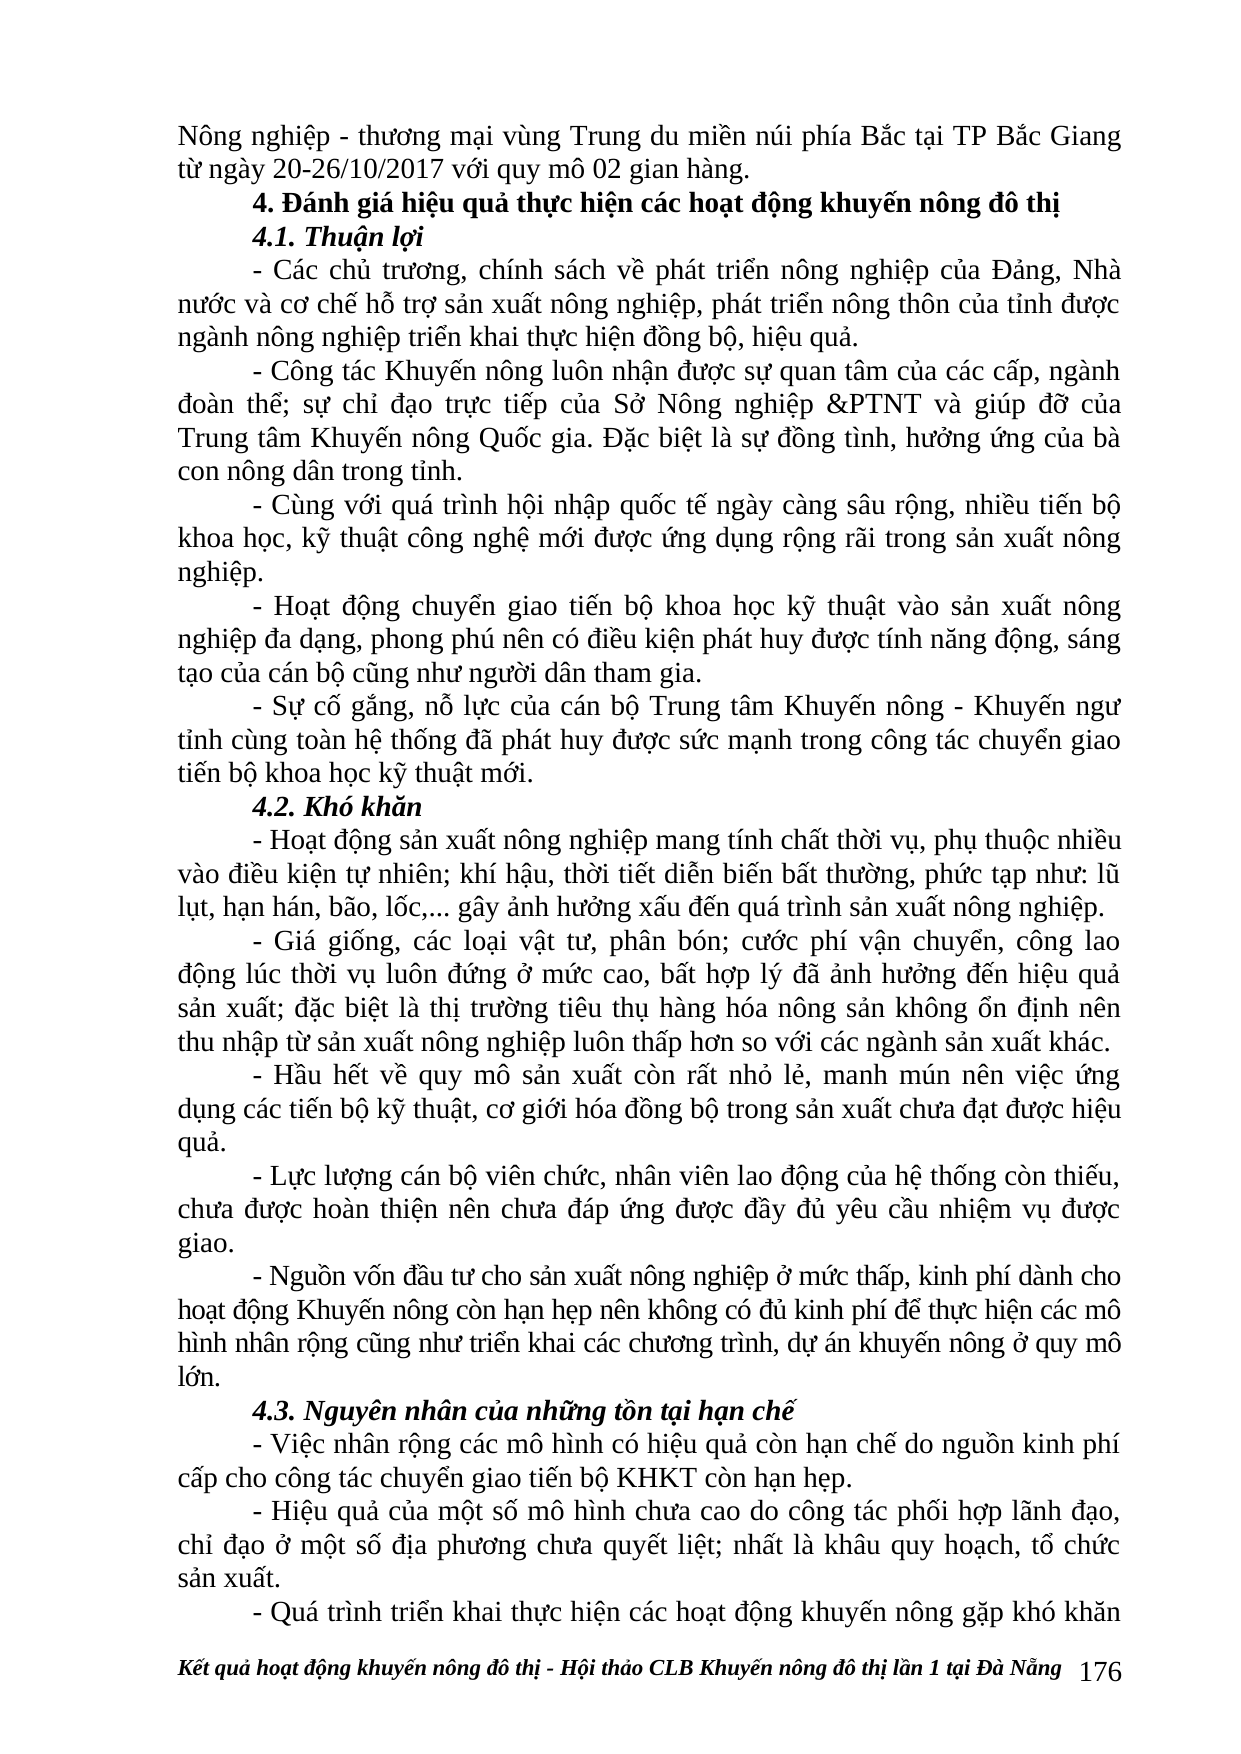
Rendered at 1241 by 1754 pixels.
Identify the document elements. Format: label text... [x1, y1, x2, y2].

text - Hầu hết về quy mô sản xuất còn rất nhỏ lẻ, manh mún nên việc ứng dụng các tiến bộ kỹ thuật, cơ giới hóa đồng bộ trong sản xuất chưa đạt được hiệu quả. [177, 1057, 1122, 1158]
text - Việc nhân rộng các mô hình có hiệu quả còn hạn chế do nguồn kinh phí cấp cho công tác chuyển giao tiến bộ KHKT còn hạn hẹp. [177, 1426, 1122, 1493]
text 4.2. Khó khăn [177, 789, 1122, 822]
text - Sự cố gắng, nỗ lực của cán bộ Trung tâm Khuyến nông - Khuyến ngư tỉnh cùng toàn hệ thống đã phát huy được sức mạnh trong công tác chuyển giao tiến bộ khoa học kỹ thuật mới. [177, 688, 1122, 789]
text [177, 1594, 1122, 1627]
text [177, 118, 1122, 185]
text - Nguồn vốn đầu tư cho sản xuất nông nghiệp ở mức thấp, kinh phí dành cho hoạt động Khuyến nông còn hạn hẹp nên không có đủ kinh phí để thực hiện các mô hình nhân rộng cũng như triển khai các chương trình, dự án khuyến nông ở quy mô lớn. [177, 1258, 1122, 1393]
text - Hoạt động sản xuất nông nghiệp mang tính chất thời vụ, phụ thuộc nhiều vào điều kiện tự nhiên; khí hậu, thời tiết diễn biến bất thường, phức tạp như: lũ lụt, hạn hán, bão, lốc,... gây ảnh hưởng xấu đến quá trình sản xuất nông nghiệp. [177, 822, 1122, 923]
text - Cùng với quá trình hội nhập quốc tế ngày càng sâu rộng, nhiều tiến bộ khoa học, kỹ thuật công nghệ mới được ứng dụng rộng rãi trong sản xuất nông nghiệp. [177, 487, 1122, 588]
text - Các chủ trương, chính sách về phát triển nông nghiệp của Đảng, Nhà nước và cơ chế hỗ trợ sản xuất nông nghiệp, phát triển nông thôn của tỉnh được ngành nông nghiệp triển khai thực hiện đồng bộ, hiệu quả. [177, 252, 1122, 353]
text - Giá giống, các loại vật tư, phân bón; cước phí vận chuyển, công lao động lúc thời vụ luôn đứng ở mức cao, bất hợp lý đã ảnh hưởng đến hiệu quả sản xuất; đặc biệt là thị trường tiêu thụ hàng hóa nông sản không ổn định nên thu nhập từ sản xuất nông nghiệp luôn thấp hơn so với các ngành sản xuất khác. [177, 923, 1122, 1057]
text 4. Đánh giá hiệu quả thực hiện các hoạt động khuyến nông đô thị [177, 185, 1122, 219]
text - Công tác Khuyến nông luôn nhận được sự quan tâm của các cấp, ngành đoàn thể; sự chỉ đạo trực tiếp của Sở Nông nghiệp &PTNT và giúp đỡ của Trung tâm Khuyến nông Quốc gia. Đặc biệt là sự đồng tình, hưởng ứng của bà con nông dân trong tỉnh. [177, 353, 1122, 487]
text 4.3. Nguyên nhân của những tồn tại hạn chế [177, 1393, 1122, 1426]
text - Lực lượng cán bộ viên chức, nhân viên lao động của hệ thống còn thiếu, chưa được hoàn thiện nên chưa đáp ứng được đầy đủ yêu cầu nhiệm vụ được giao. [177, 1158, 1122, 1258]
text - Hoạt động chuyển giao tiến bộ khoa học kỹ thuật vào sản xuất nông nghiệp đa dạng, phong phú nên có điều kiện phát huy được tính năng động, sáng tạo của cán bộ cũng như người dân tham gia. [177, 588, 1122, 688]
text - Hiệu quả của một số mô hình chưa cao do công tác phối hợp lãnh đạo, chỉ đạo ở một số địa phương chưa quyết liệt; nhất là khâu quy hoạch, tổ chức sản xuất. [177, 1493, 1122, 1594]
text 4.1. Thuận lợi [177, 219, 1122, 252]
